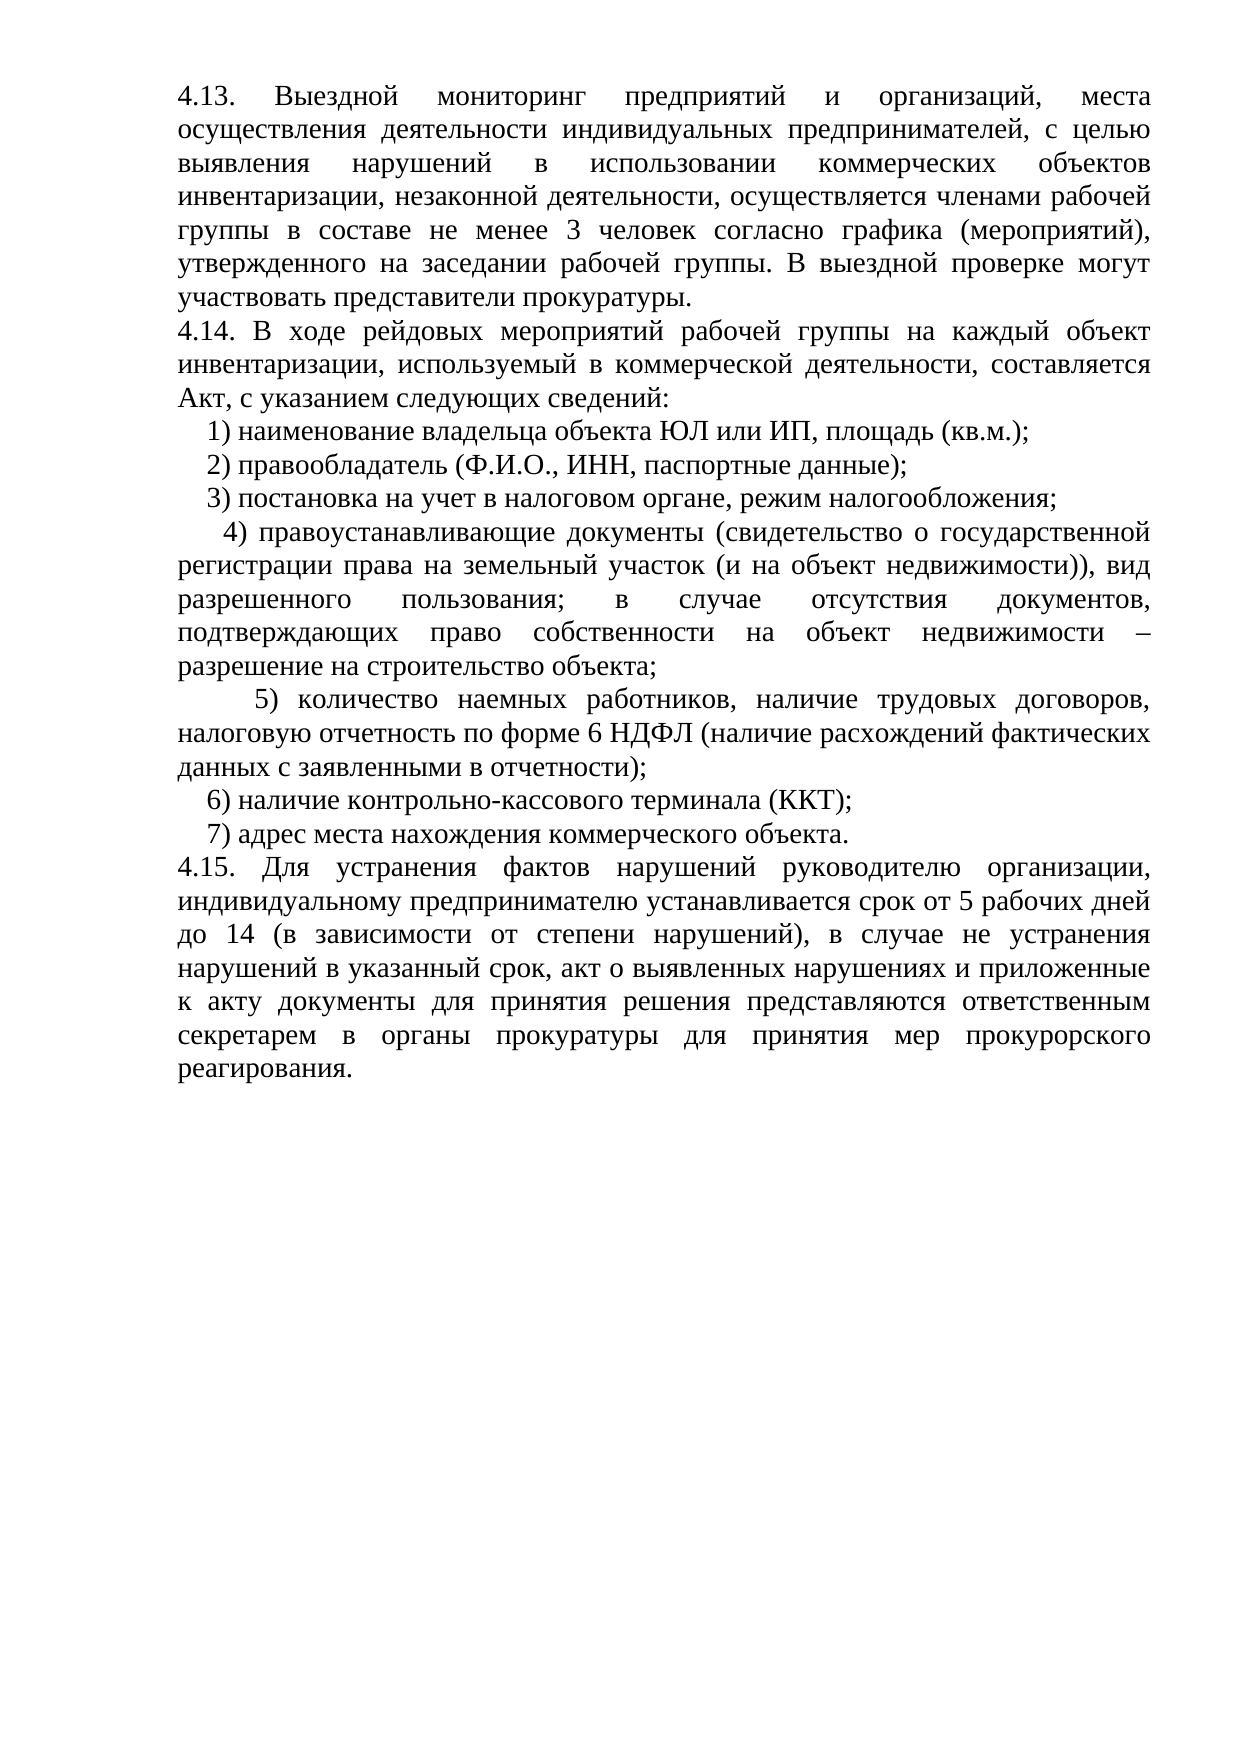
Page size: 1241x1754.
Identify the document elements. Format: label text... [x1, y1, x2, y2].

text 5) количество наемных работников, наличие трудовых договоров, налоговую отчетность по форме 6 НДФЛ (наличие расхождений фактических данных с заявленными в отчетности); [177, 682, 1152, 782]
text 1) наименование владельца объекта ЮЛ или ИП, площадь (кв.м.); [177, 413, 1152, 447]
text 2) правообладатель (Ф.И.О., ИНН, паспортные данные); [177, 447, 1152, 480]
text 4.13. Выездной мониторинг предприятий и организаций, места осуществления деятельности индивидуальных предпринимателей, с целью выявления нарушений в использовании коммерческих объектов инвентаризации, незаконной деятельности, осуществляется членами рабочей группы в составе не менее 3 человек согласно графика (мероприятий), утвержденного на заседании рабочей группы. В выездной проверке могут участвовать представители прокуратуры. [177, 78, 1152, 313]
text 7) адрес места нахождения коммерческого объекта. [177, 816, 1152, 849]
text 6) наличие контрольно-кассового терминала (ККТ); [177, 782, 1152, 816]
text 4.14. В ходе рейдовых мероприятий рабочей группы на каждый объект инвентаризации, используемый в коммерческой деятельности, составляется Акт, с указанием следующих сведений: [177, 313, 1152, 413]
text 3) постановка на учет в налоговом органе, режим налогообложения; [177, 480, 1152, 514]
text 4) правоустанавливающие документы (свидетельство о государственной регистрации права на земельный участок (и на объект недвижимости)), вид разрешенного пользования; в случае отсутствия документов, подтверждающих право собственности на объект недвижимости – разрешение на строительство объекта; [177, 514, 1152, 682]
text 4.15. Для устранения фактов нарушений руководителю организации, индивидуальному предпринимателю устанавливается срок от 5 рабочих дней до 14 (в зависимости от степени нарушений), в случае не устранения нарушений в указанный срок, акт о выявленных нарушениях и приложенные к акту документы для принятия решения представляются ответственным секретарем в органы прокуратуры для принятия мер прокурорского реагирования. [177, 849, 1152, 1084]
